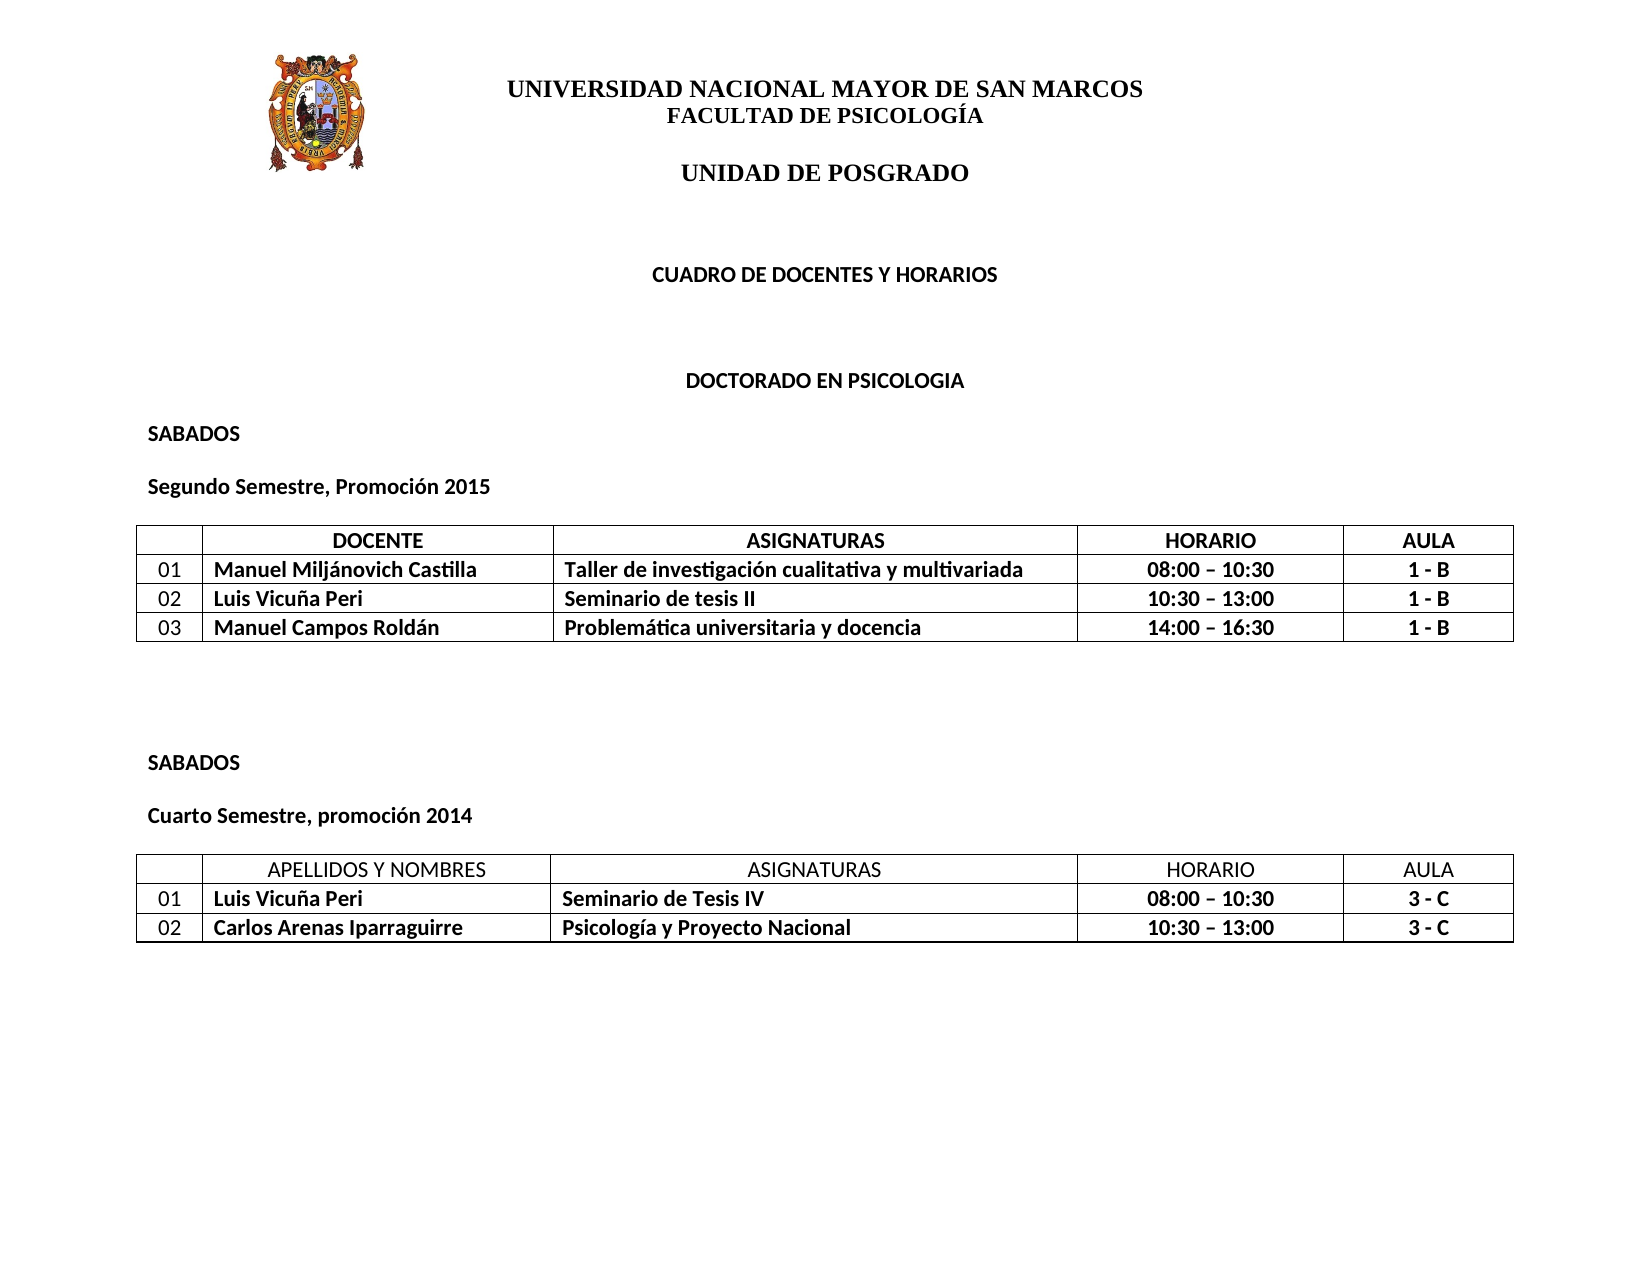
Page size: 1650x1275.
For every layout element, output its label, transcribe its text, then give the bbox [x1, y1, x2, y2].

table_cell 01 [137, 555, 202, 583]
table_header AULA [1344, 855, 1513, 883]
table_cell Problemática universitaria y docencia [554, 613, 1077, 641]
table_cell Luis Vicuña Peri [203, 884, 550, 912]
table_cell 14:00 – 16:30 [1078, 613, 1343, 641]
table_cell 02 [137, 584, 202, 612]
table_cell Seminario de tesis II [554, 584, 1077, 612]
table_cell Luis Vicuña Peri [203, 584, 553, 612]
table_cell 3 - C [1344, 884, 1513, 912]
table_header [137, 526, 202, 554]
table_cell Manuel Miljánovich Castilla [203, 555, 553, 583]
table_cell Seminario de Tesis IV [551, 884, 1077, 912]
text DOCTORADO EN PSICOLOGIA [148, 366, 1502, 394]
table_cell 3 - C [1344, 914, 1513, 941]
table_cell 1 - B [1344, 555, 1513, 583]
table_header HORARIO [1078, 526, 1343, 554]
table_header [137, 855, 202, 883]
table_cell 1 - B [1344, 613, 1513, 641]
text Segundo Semestre, Promoción 2015 [148, 472, 1502, 500]
table_cell Taller de investigación cualitativa y multivariada [554, 555, 1077, 583]
table_cell 10:30 – 13:00 [1078, 584, 1343, 612]
text Cuarto Semestre, promoción 2014 [148, 801, 1502, 829]
table_cell 08:00 – 10:30 [1078, 555, 1343, 583]
table_cell 08:00 – 10:30 [1078, 884, 1343, 912]
text SABADOS [148, 748, 1502, 776]
table_cell 03 [137, 613, 202, 641]
table_cell Manuel Campos Roldán [203, 613, 553, 641]
table_header AULA [1344, 526, 1513, 554]
table_header APELLIDOS Y NOMBRES [203, 855, 550, 883]
picture [265, 52, 367, 173]
table_header ASIGNATURAS [554, 526, 1077, 554]
table_header DOCENTE [203, 526, 553, 554]
table_header HORARIO [1078, 855, 1343, 883]
table_cell 1 - B [1344, 584, 1513, 612]
table_cell 02 [137, 914, 202, 941]
text SABADOS [148, 419, 1502, 447]
table_header ASIGNATURAS [551, 855, 1077, 883]
table_cell 10:30 – 13:00 [1078, 914, 1343, 941]
text CUADRO DE DOCENTES Y HORARIOS [148, 260, 1502, 288]
table_cell Carlos Arenas Iparraguirre [203, 914, 550, 941]
table_cell 01 [137, 884, 202, 912]
table_cell Psicología y Proyecto Nacional [551, 914, 1077, 941]
